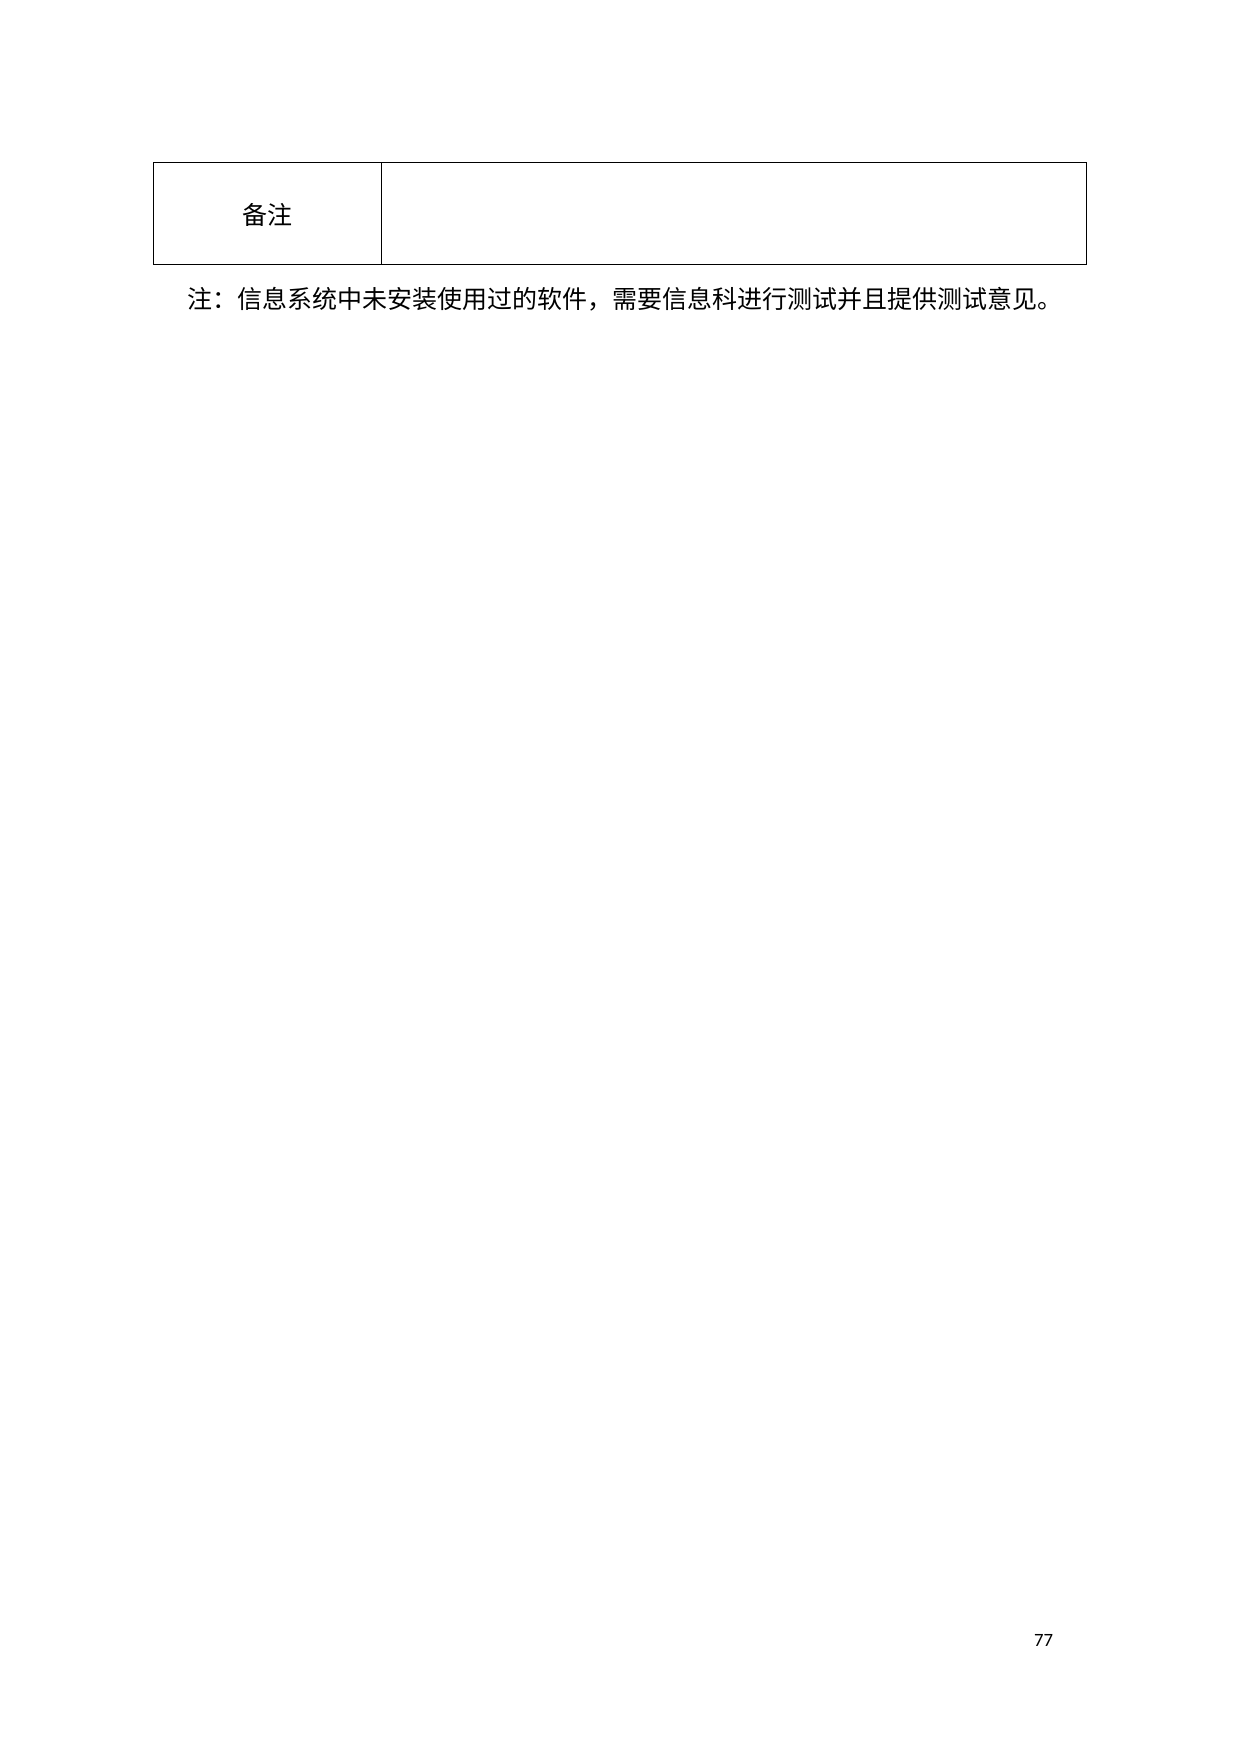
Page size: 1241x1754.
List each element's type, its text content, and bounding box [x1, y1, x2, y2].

table_cell 备注 [154, 163, 381, 264]
text 注：信息系统中未安装使用过的软件，需要信息科进行测试并且提供测试意见。 [187, 265, 1053, 330]
table_cell [382, 163, 1086, 264]
